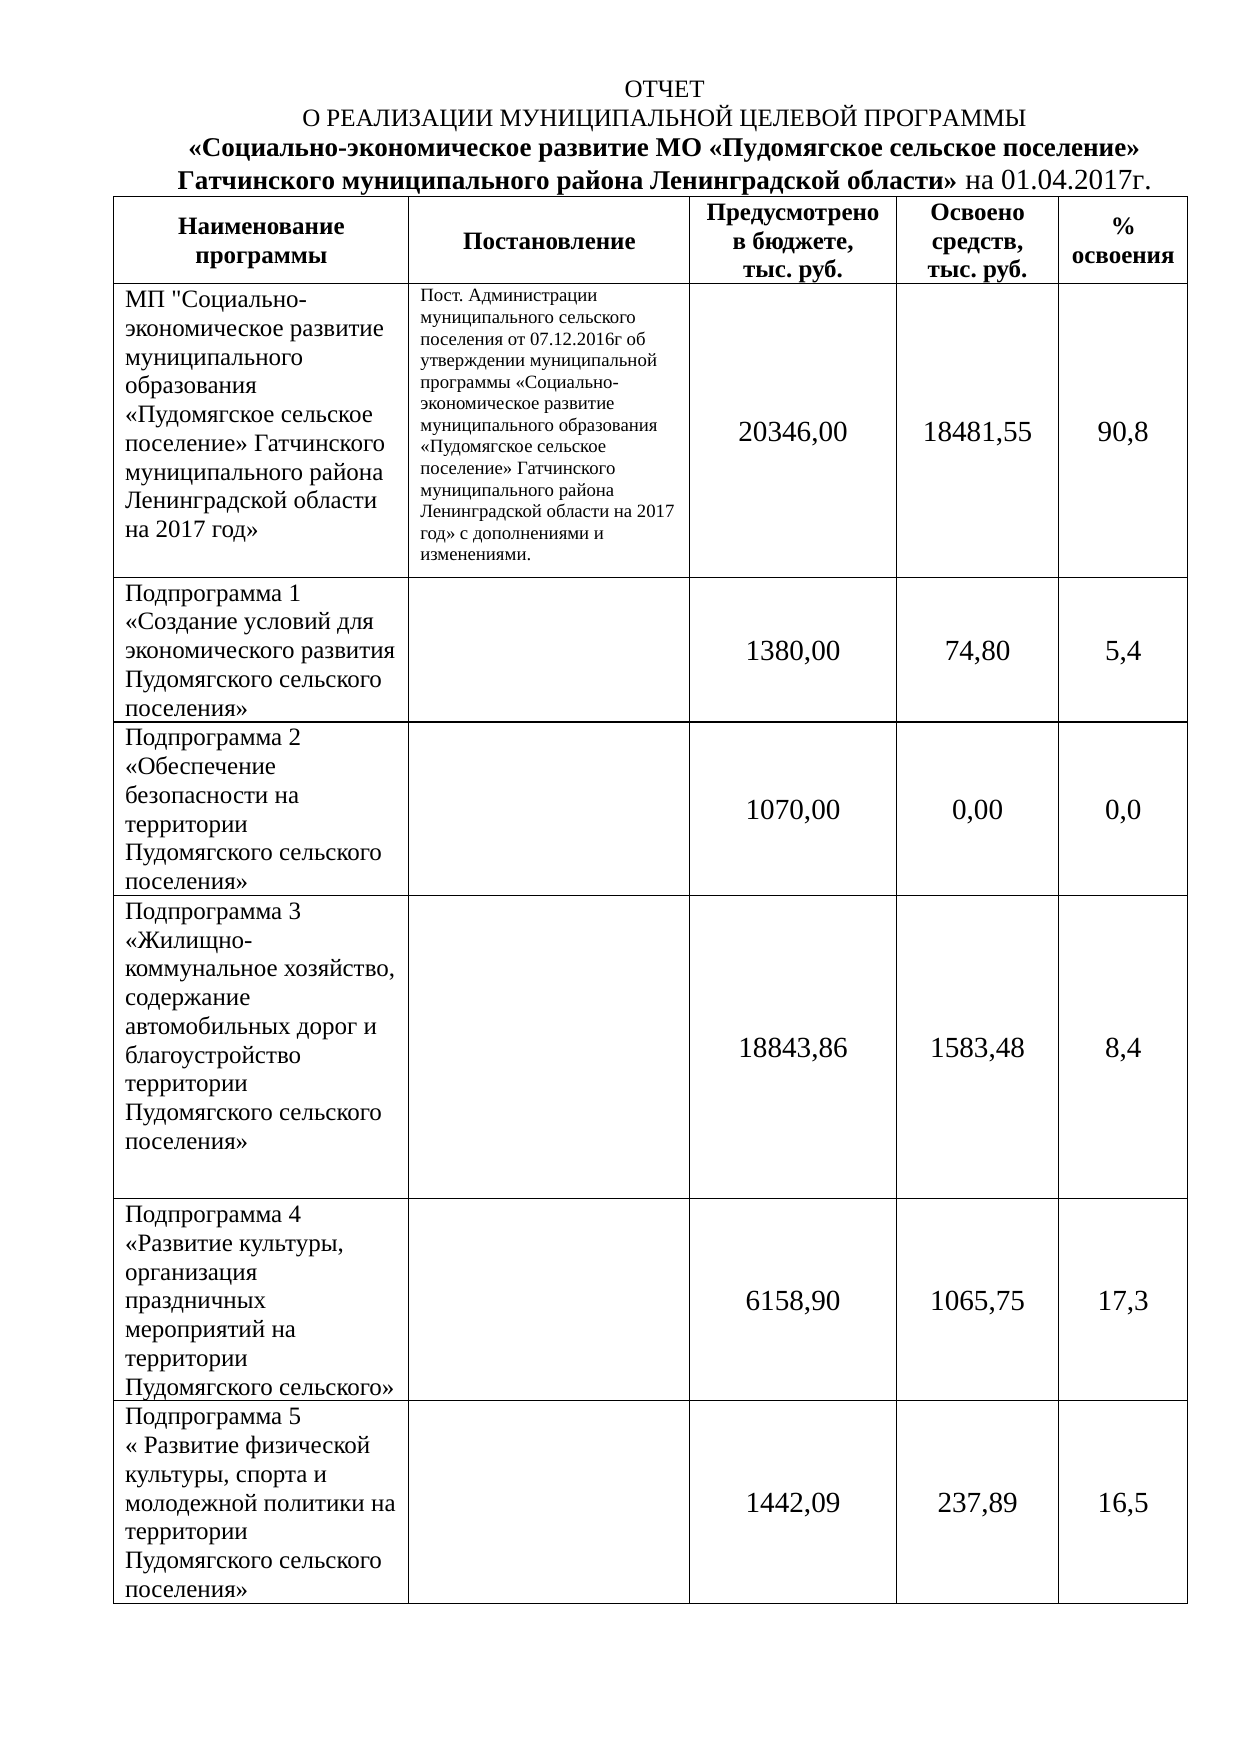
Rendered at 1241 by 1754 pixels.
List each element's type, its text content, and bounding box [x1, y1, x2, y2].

table_cell [409, 1401, 689, 1603]
text ОТЧЕТ [177, 74, 1152, 103]
table_cell Подпрограмма 4 «Развитие культуры, организация праздничных мероприятий на территории Пудомягского сельского» [114, 1199, 408, 1400]
table_cell Пост. Администрации муниципального сельского поселения от 07.12.2016г об утверждении муниципальной программы «Социально-экономическое развитие муниципального образования «Пудомягское сельское поселение» Гатчинского муниципального района Ленинградской области на 2017 год» с дополнениями и изменениями. [409, 284, 689, 577]
table_header % освоения [1059, 197, 1187, 283]
table_cell 1065,75 [897, 1199, 1058, 1400]
table_cell Подпрограмма 5 « Развитие физической культуры, спорта и молодежной политики на территории Пудомягского сельского поселения» [114, 1401, 408, 1603]
table_cell 0,00 [897, 723, 1058, 895]
table_cell 8,4 [1059, 896, 1187, 1198]
table_cell 0,0 [1059, 723, 1187, 895]
table_cell МП "Социально-экономическое развитие муниципального образования «Пудомягское сельское поселение» Гатчинского муниципального района Ленинградской области на 2017 год» [114, 284, 408, 577]
table_cell 90,8 [1059, 284, 1187, 577]
table_cell 1380,00 [690, 578, 896, 721]
table_cell 1442,09 [690, 1401, 896, 1603]
table_cell [409, 578, 689, 721]
table_cell 1070,00 [690, 723, 896, 895]
table_cell 16,5 [1059, 1401, 1187, 1603]
table_header Наименование программы [114, 197, 408, 283]
table_cell Подпрограмма 2 «Обеспечение безопасности на территории Пудомягского сельского поселения» [114, 723, 408, 895]
table_cell Подпрограмма 1 «Создание условий для экономического развития Пудомягского сельского поселения» [114, 578, 408, 721]
table_cell [409, 1199, 689, 1400]
table_cell [409, 723, 689, 895]
table_cell 18481,55 [897, 284, 1058, 577]
table_header Освоено средств, тыс. руб. [897, 197, 1058, 283]
table_cell 74,80 [897, 578, 1058, 721]
table_cell 5,4 [1059, 578, 1187, 721]
table_cell [409, 896, 689, 1198]
table_cell 237,89 [897, 1401, 1058, 1603]
text О РЕАЛИЗАЦИИ МУНИЦИПАЛЬНОЙ ЦЕЛЕВОЙ ПРОГРАММЫ [177, 103, 1152, 131]
table_cell 1583,48 [897, 896, 1058, 1198]
text «Социально-экономическое развитие МО «Пудомягское сельское поселение» Гатчинского муниципального района Ленинградской области» на 01.04.2017г. [177, 131, 1152, 196]
table_cell Подпрограмма 3 «Жилищно-коммунальное хозяйство, содержание автомобильных дорог и благоустройство территории Пудомягского сельского поселения» [114, 896, 408, 1198]
table_cell 20346,00 [690, 284, 896, 577]
table_cell 18843,86 [690, 896, 896, 1198]
table_cell 17,3 [1059, 1199, 1187, 1400]
table_cell 6158,90 [690, 1199, 896, 1400]
table_header Постановление [409, 197, 689, 283]
table_header Предусмотрено в бюджете, тыс. руб. [690, 197, 896, 283]
